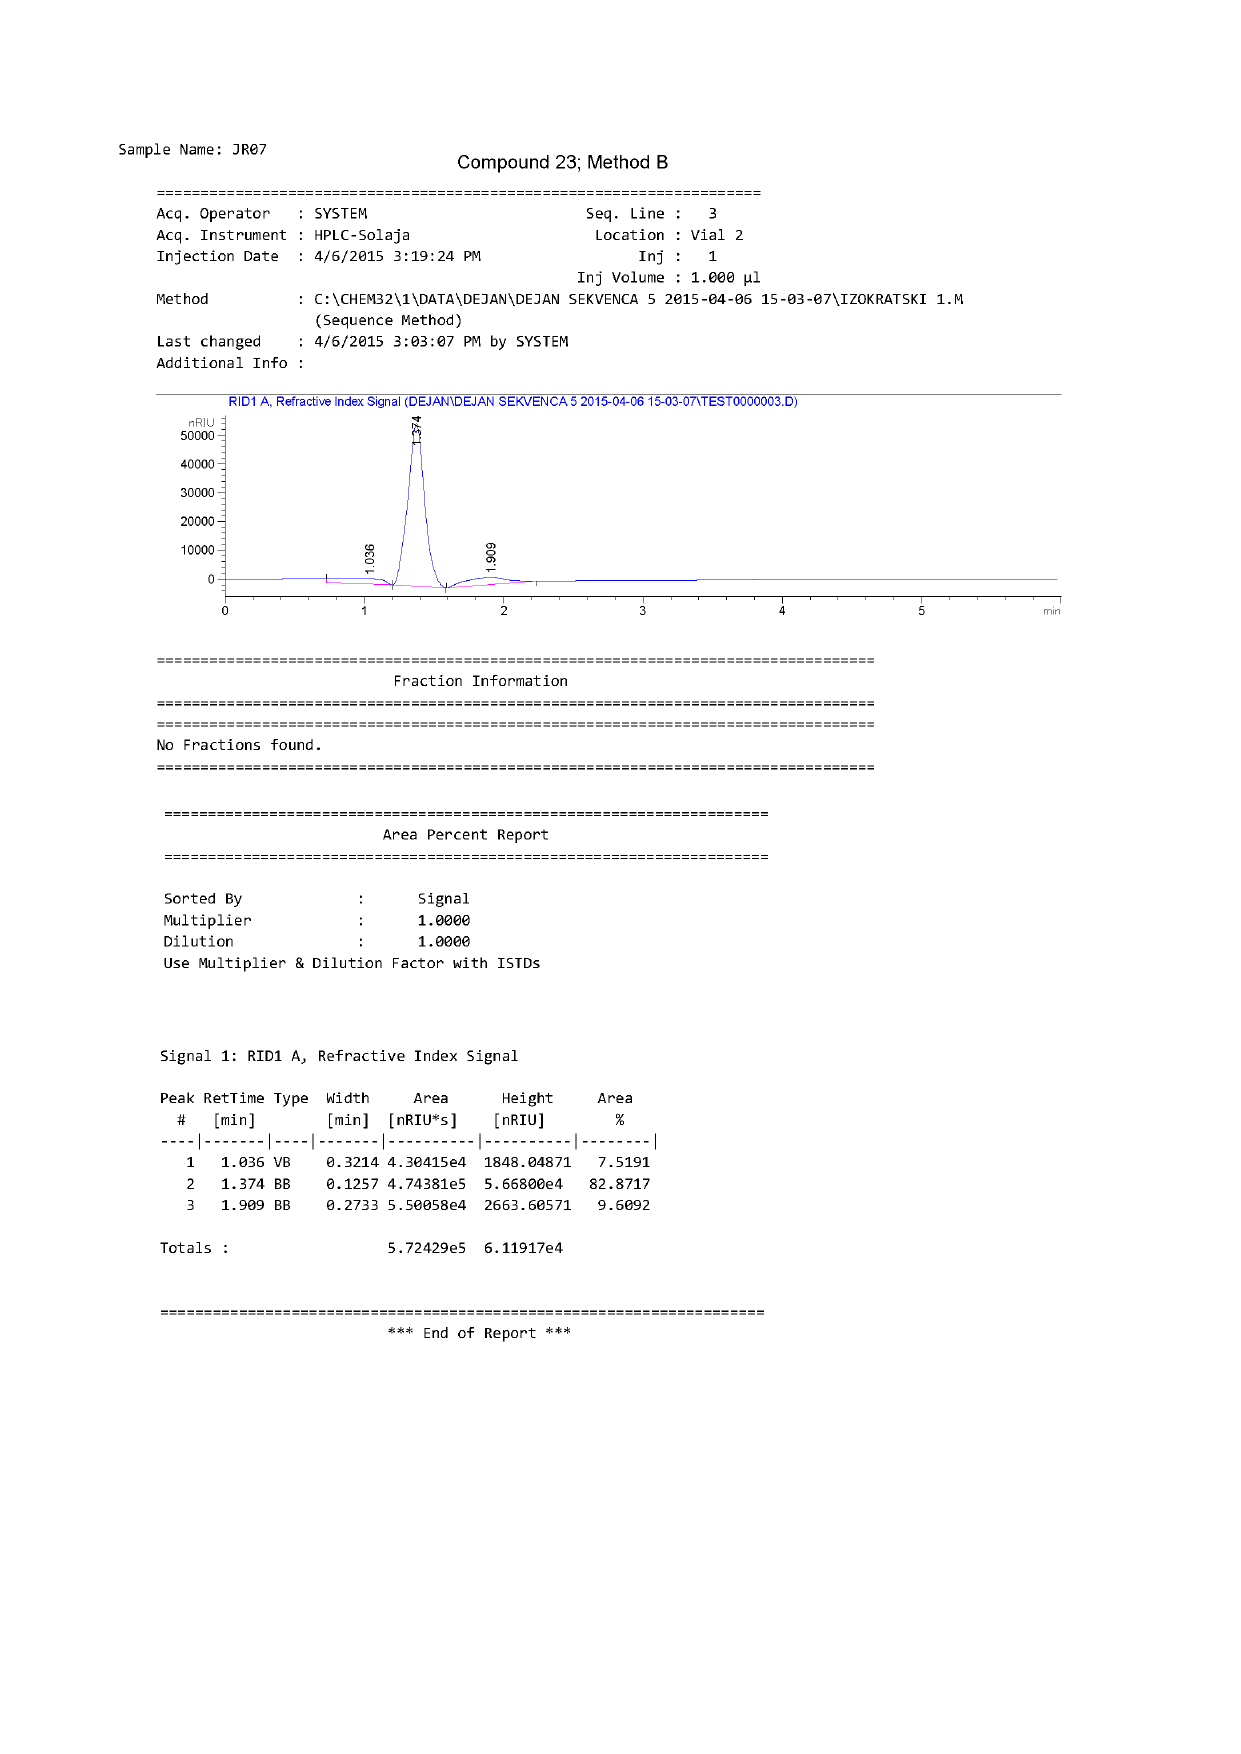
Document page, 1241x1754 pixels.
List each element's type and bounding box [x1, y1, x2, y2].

picture [118, 118, 1063, 1455]
